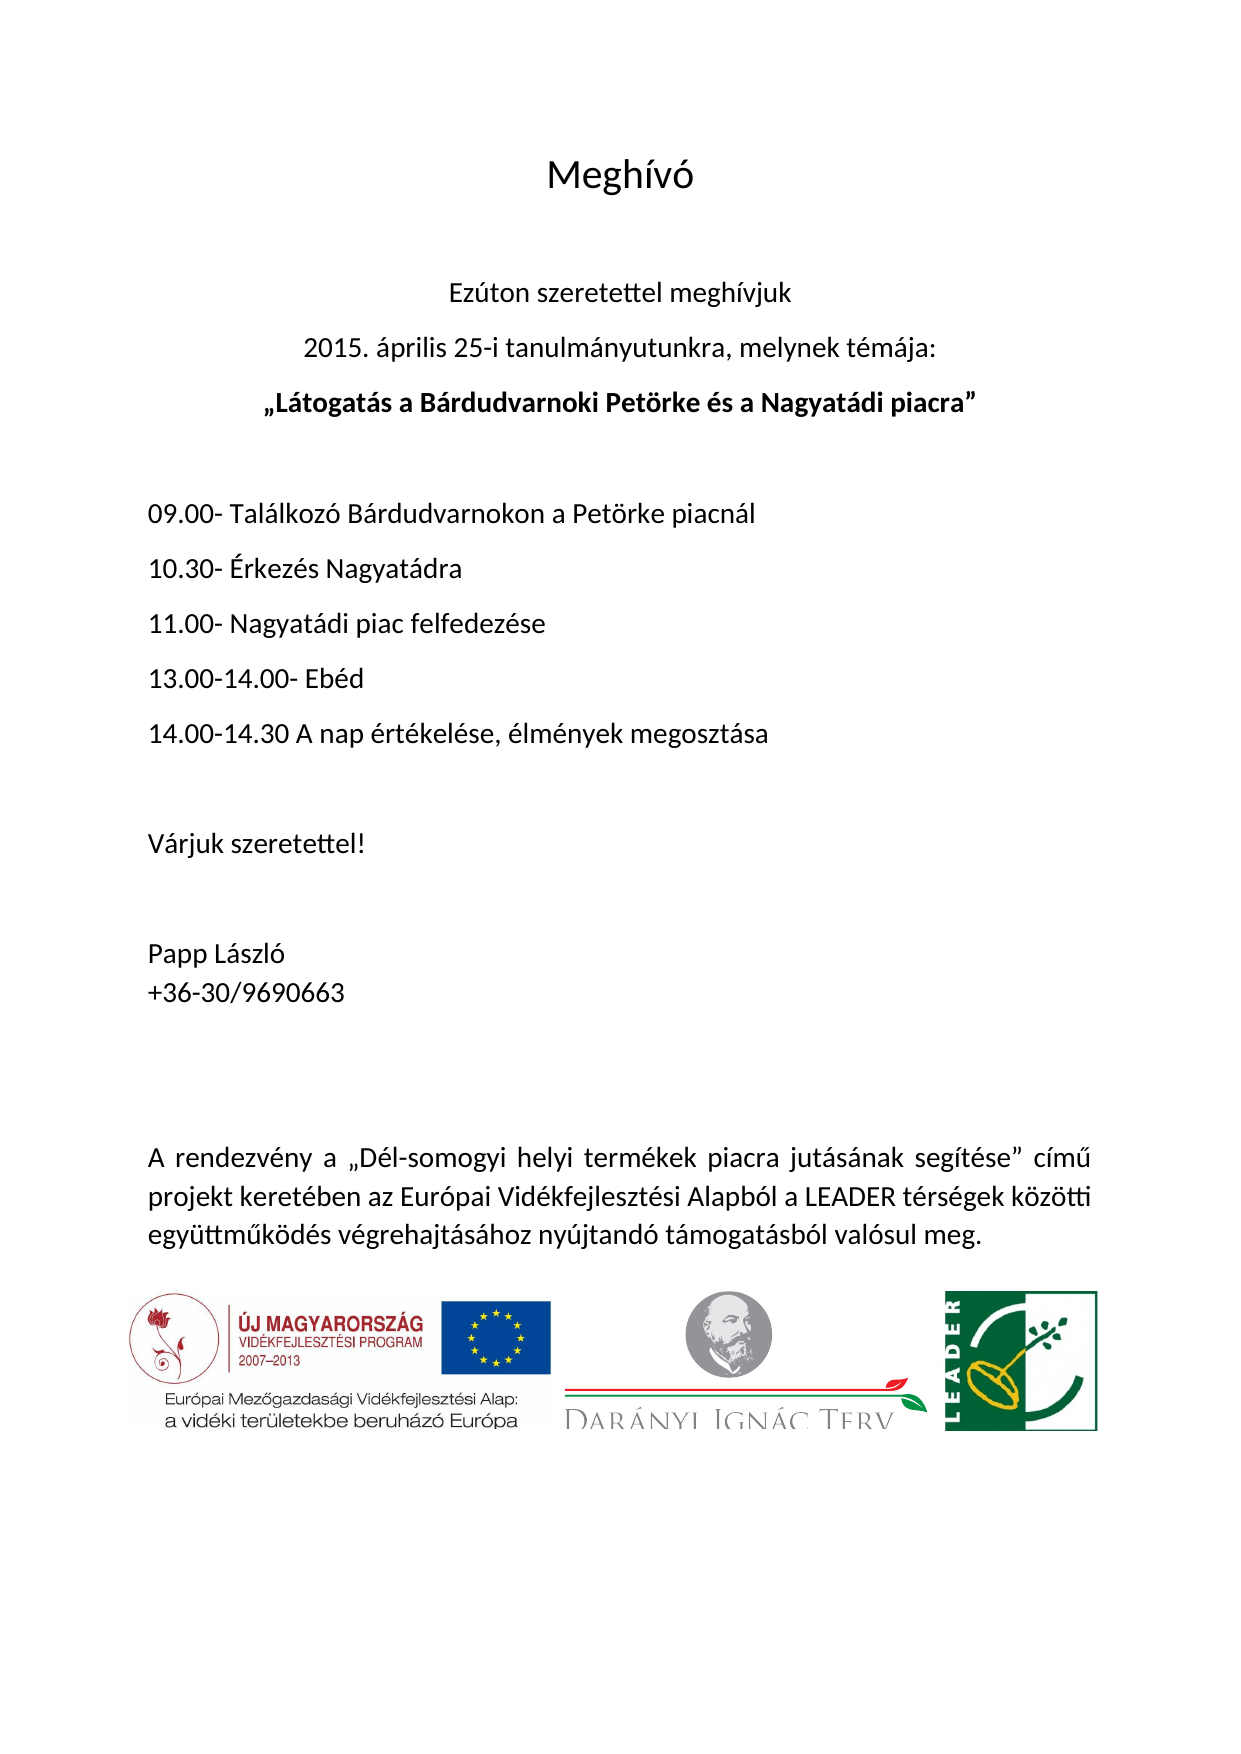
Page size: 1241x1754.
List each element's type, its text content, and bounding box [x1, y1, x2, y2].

text „Látogatás a Bárdudvarnoki Petörke és a Nagyatádi piacra” [148, 384, 1093, 420]
text Ezúton szeretettel meghívjuk [148, 274, 1093, 310]
text 10.30- Érkezés Nagyatádra [148, 550, 1093, 585]
text 14.00-14.30 A nap értékelése, élmények megosztása [148, 715, 1093, 751]
text Meghívó [148, 148, 1093, 198]
text 09.00- Találkozó Bárdudvarnokon a Petörke piacnál [148, 495, 1093, 530]
text Várjuk szeretettel! [148, 825, 1093, 861]
picture [564, 1291, 1115, 1429]
text 2015. április 25-i tanulmányutunkra, melynek témája: [148, 329, 1093, 365]
text A rendezvény a „Dél-somogyi helyi termékek piacra jutásának segítése” című projekt keretében az Európai Vidékfejlesztési Alapból a LEADER térségek közötti együttműködés végrehajtásához nyújtandó támogatásból valósul meg. [148, 1139, 1093, 1252]
picture [127, 1291, 553, 1429]
text 13.00-14.00- Ebéd [148, 660, 1093, 696]
text 11.00- Nagyatádi piac felfedezése [148, 605, 1093, 641]
text Papp László +36-30/9690663 [148, 936, 1093, 1009]
